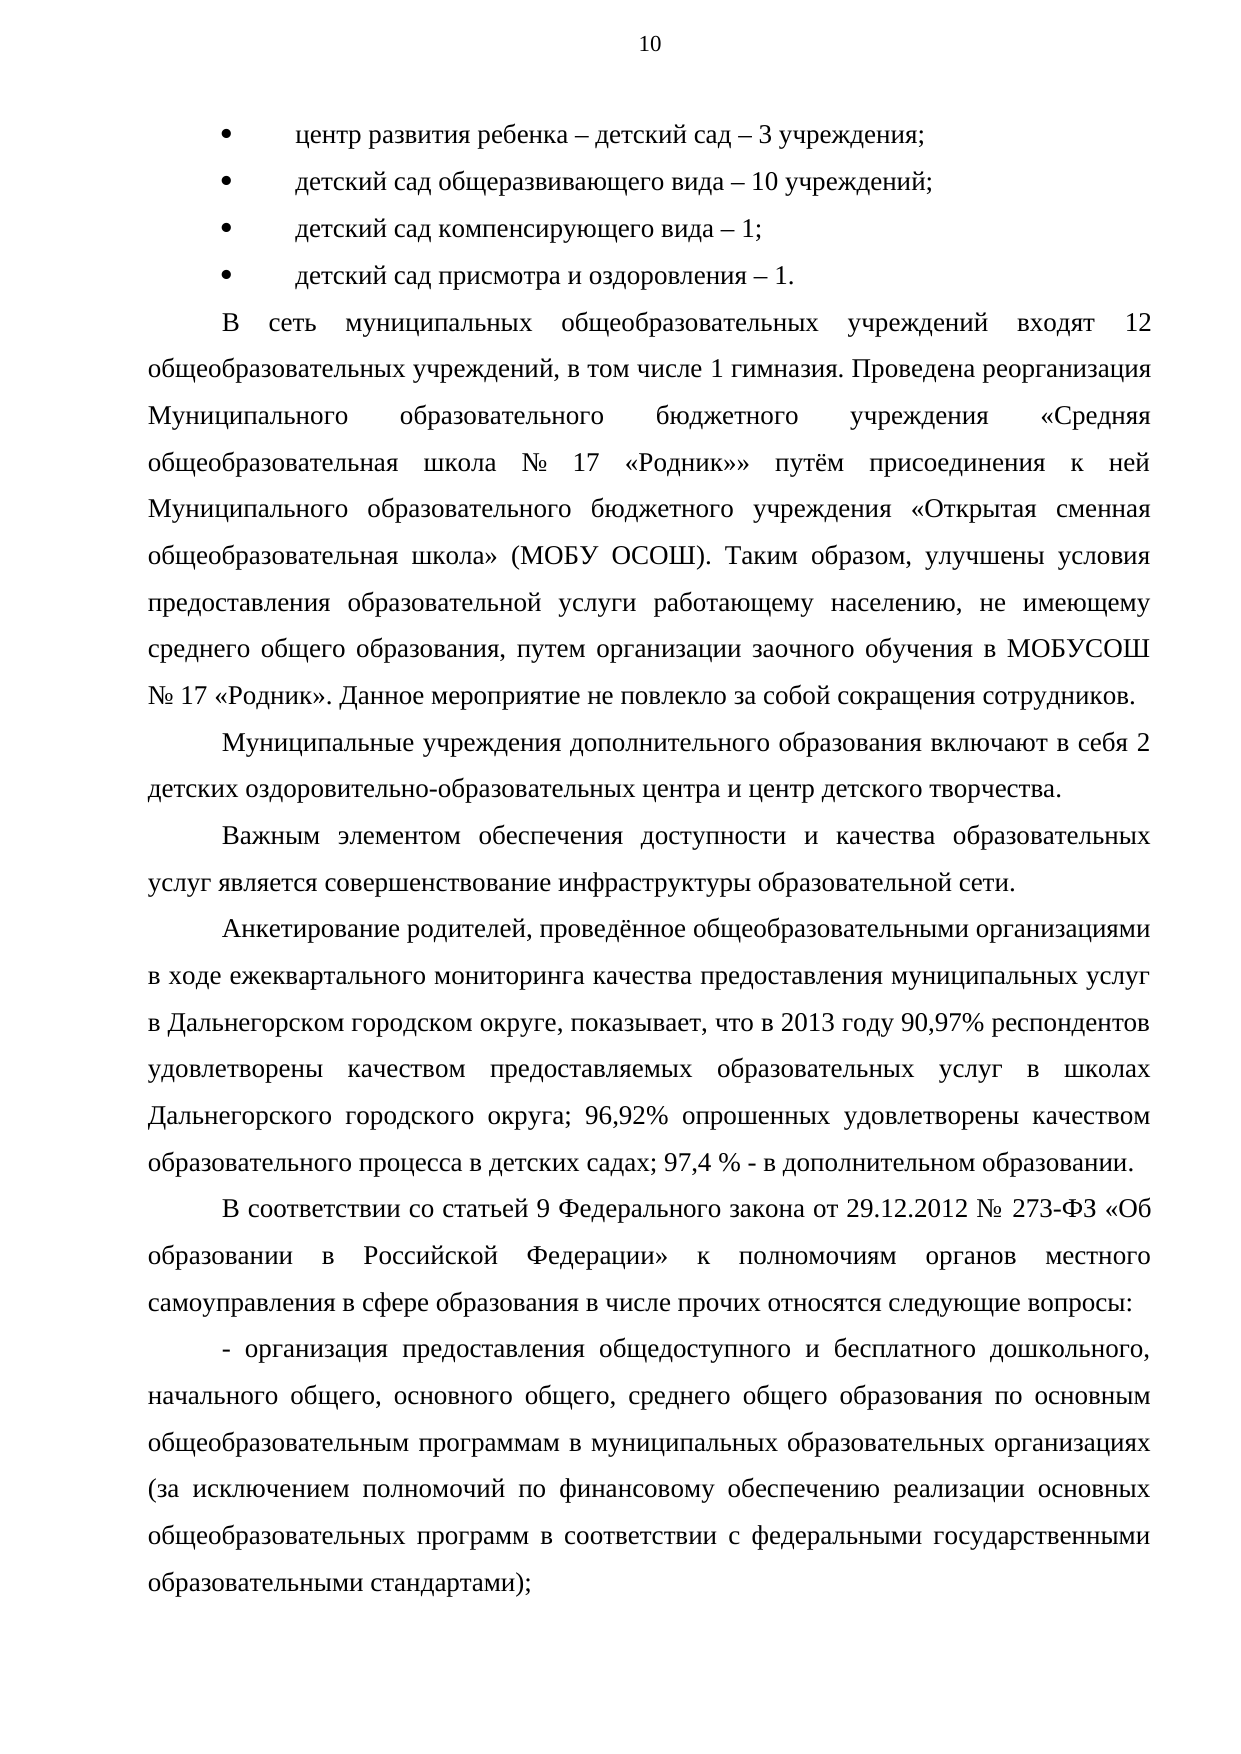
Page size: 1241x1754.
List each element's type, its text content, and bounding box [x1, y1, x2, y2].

text Анкетирование родителей, проведённое общеобразовательными организациями в ходе ежеквартального мониторинга качества предоставления муниципальных услуг в Дальнегорском городском округе, показывает, что в 2013 году 90,97% респондентов удовлетворены качеством предоставляемых образовательных услуг в школах Дальнегорского городского округа; 96,92% опрошенных удовлетворены качеством образовательного процесса в детских садах; 97,4 % - в дополнительном образовании. [148, 912, 1152, 1177]
list центр развития ребенка – детский сад – 3 учреждения; [148, 118, 1152, 149]
list детский сад общеразвивающего вида – 10 учреждений; [148, 165, 1152, 196]
list детский сад компенсирующего вида – 1; [148, 212, 1152, 243]
text В соответствии со статьей 9 Федерального закона от 29.12.2012 № 273-ФЗ «Об образовании в Российской Федерации» к полномочиям органов местного самоуправления в сфере образования в числе прочих относятся следующие вопросы: [148, 1192, 1152, 1317]
list детский сад присмотра и оздоровления – 1. [148, 259, 1152, 290]
text В сеть муниципальных общеобразовательных учреждений входят 12 общеобразовательных учреждений, в том числе 1 гимназия. Проведена реорганизация Муниципального образовательного бюджетного учреждения «Средняя общеобразовательная школа № 17 «Родник»» путём присоединения к ней Муниципального образовательного бюджетного учреждения «Открытая сменная общеобразовательная школа» (МОБУ ОСОШ). Таким образом, улучшены условия предоставления образовательной услуги работающему населению, не имеющему среднего общего образования, путем организации заочного обучения в МОБУСОШ № 17 «Родник». Данное мероприятие не повлекло за собой сокращения сотрудников. [148, 306, 1152, 710]
text Важным элементом обеспечения доступности и качества образовательных услуг является совершенствование инфраструктуры образовательной сети. [148, 819, 1152, 897]
text - организация предоставления общедоступного и бесплатного дошкольного, начального общего, основного общего, среднего общего образования по основным общеобразовательным программам в муниципальных образовательных организациях (за исключением полномочий по финансовому обеспечению реализации основных общеобразовательных программ в соответствии с федеральными государственными образовательными стандартами); [148, 1332, 1152, 1597]
text Муниципальные учреждения дополнительного образования включают в себя 2 детских оздоровительно-образовательных центра и центр детского творчества. [148, 726, 1152, 803]
